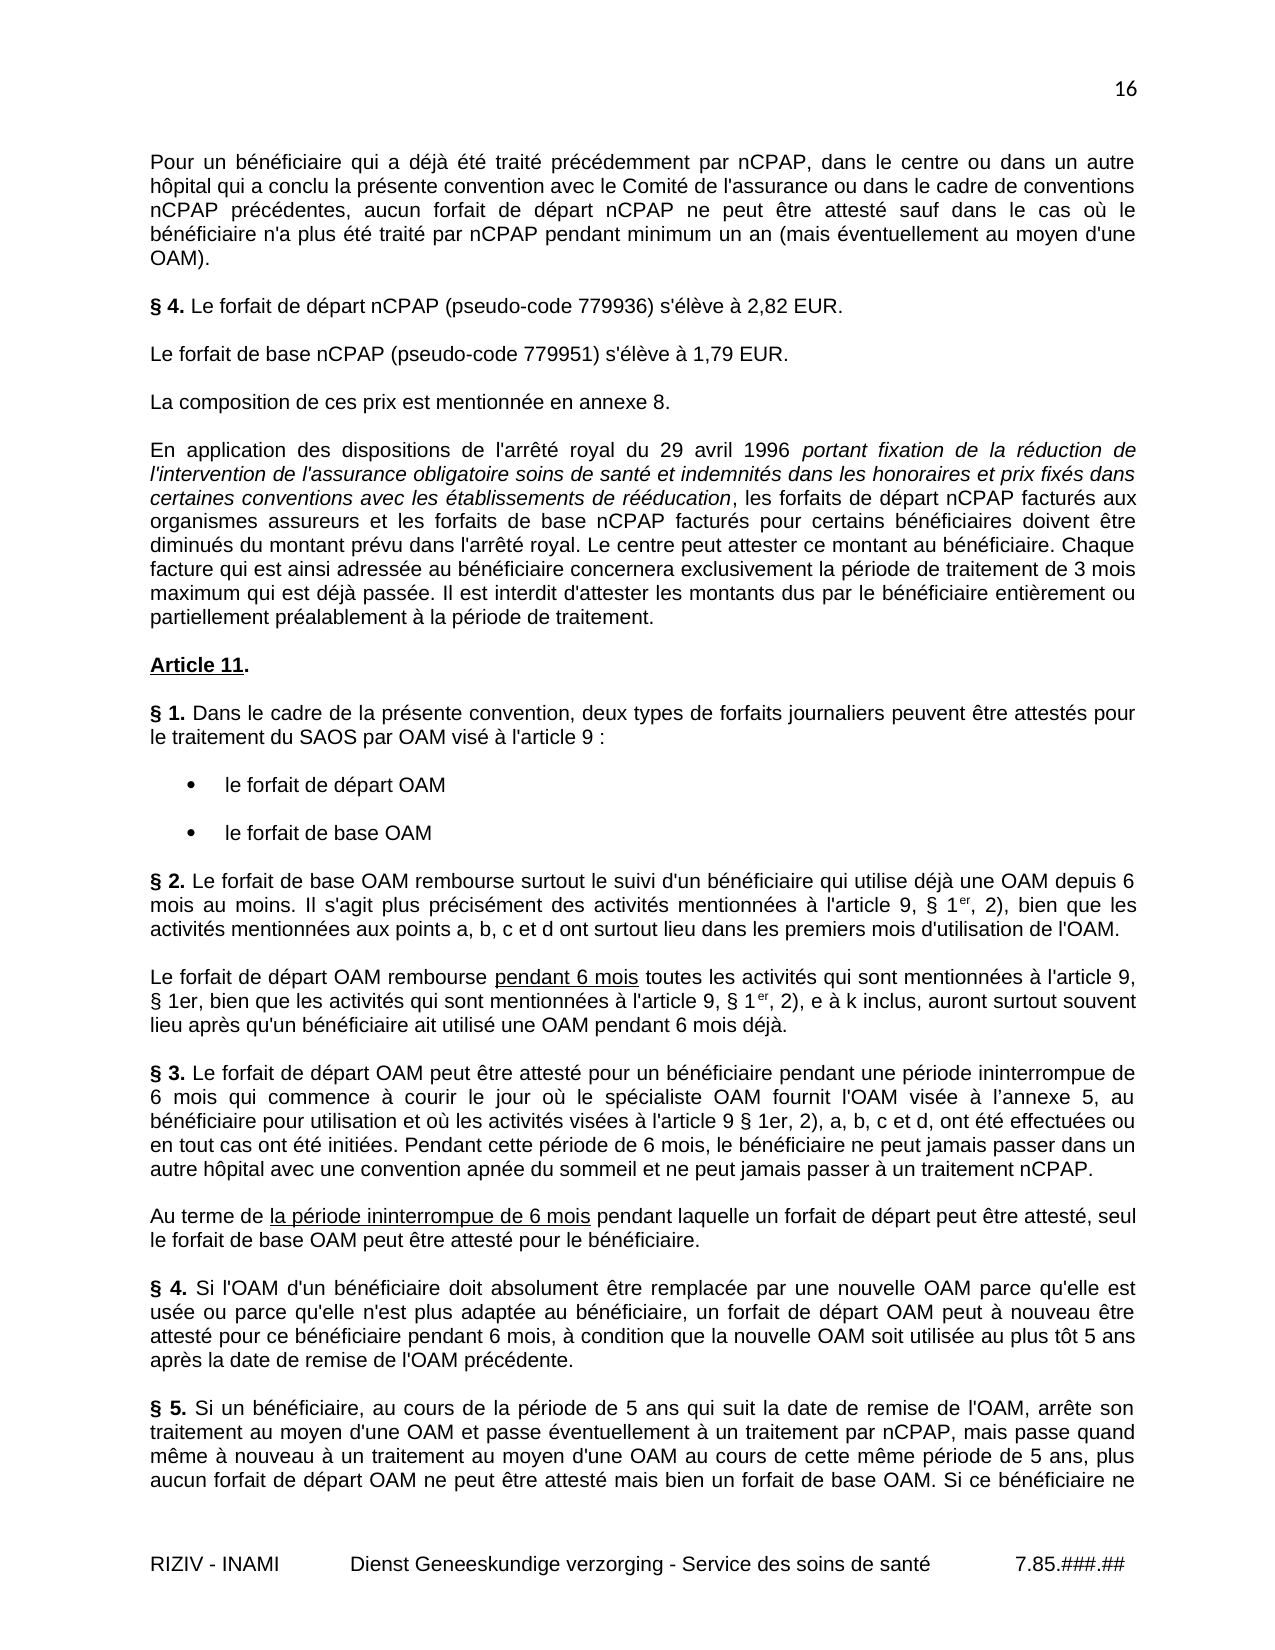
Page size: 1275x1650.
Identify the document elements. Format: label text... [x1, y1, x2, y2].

list le forfait de départ OAM [187, 773, 1137, 797]
text § 4. Le forfait de départ nCPAP (pseudo-code 779936) s'élève à 2,82 EUR. [150, 294, 1137, 318]
text § 2. Le forfait de base OAM rembourse surtout le suivi d'un bénéficiaire qui utilise déjà une OAM depuis 6 mois au moins. Il s'agit plus précisément des activités mentionnées à l'article 9, § 1er, 2), bien que les activités mentionnées aux points a, b, c et d ont surtout lieu dans les premiers mois d'utilisation de l'OAM. [150, 869, 1137, 941]
text Au terme de la période ininterrompue de 6 mois pendant laquelle un forfait de départ peut être attesté, seul le forfait de base OAM peut être attesté pour le bénéficiaire. [150, 1204, 1137, 1252]
text La composition de ces prix est mentionnée en annexe 8. [150, 389, 1137, 413]
text Le forfait de base nCPAP (pseudo-code 779951) s'élève à 1,79 EUR. [150, 342, 1137, 366]
text En application des dispositions de l'arrêté royal du 29 avril 1996 portant fixation de la réduction de l'intervention de l'assurance obligatoire soins de santé et indemnités dans les honoraires et prix fixés dans certaines conventions avec les établissements de rééducation, les forfaits de départ nCPAP facturés aux organismes assureurs et les forfaits de base nCPAP facturés pour certains bénéficiaires doivent être diminués du montant prévu dans l'arrêté royal. Le centre peut attester ce montant au bénéficiaire. Chaque facture qui est ainsi adressée au bénéficiaire concernera exclusivement la période de traitement de 3 mois maximum qui est déjà passée. Il est interdit d'attester les montants dus par le bénéficiaire entièrement ou partiellement préalablement à la période de traitement. [150, 437, 1137, 629]
text § 4. Si l'OAM d'un bénéficiaire doit absolument être remplacée par une nouvelle OAM parce qu'elle est usée ou parce qu'elle n'est plus adaptée au bénéficiaire, un forfait de départ OAM peut à nouveau être attesté pour ce bénéficiaire pendant 6 mois, à condition que la nouvelle OAM soit utilisée au plus tôt 5 ans après la date de remise de l'OAM précédente. [150, 1276, 1137, 1372]
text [150, 1396, 1137, 1492]
text Le forfait de départ OAM rembourse pendant 6 mois toutes les activités qui sont mentionnées à l'article 9, § 1er, bien que les activités qui sont mentionnées à l'article 9, § 1er, 2), e à k inclus, auront surtout souvent lieu après qu'un bénéficiaire ait utilisé une OAM pendant 6 mois déjà. [150, 965, 1137, 1037]
text Article 11. [150, 653, 1137, 677]
text Pour un bénéficiaire qui a déjà été traité précédemment par nCPAP, dans le centre ou dans un autre hôpital qui a conclu la présente convention avec le Comité de l'assurance ou dans le cadre de conventions nCPAP précédentes, aucun forfait de départ nCPAP ne peut être attesté sauf dans le cas où le bénéficiaire n'a plus été traité par nCPAP pendant minimum un an (mais éventuellement au moyen d'une OAM). [150, 150, 1137, 270]
text § 3. Le forfait de départ OAM peut être attesté pour un bénéficiaire pendant une période ininterrompue de 6 mois qui commence à courir le jour où le spécialiste OAM fournit l'OAM visée à l’annexe 5, au bénéficiaire pour utilisation et où les activités visées à l'article 9 § 1er, 2), a, b, c et d, ont été effectuées ou en tout cas ont été initiées. Pendant cette période de 6 mois, le bénéficiaire ne peut jamais passer dans un autre hôpital avec une convention apnée du sommeil et ne peut jamais passer à un traitement nCPAP. [150, 1061, 1137, 1180]
list le forfait de base OAM [187, 821, 1137, 845]
text § 1. Dans le cadre de la présente convention, deux types de forfaits journaliers peuvent être attestés pour le traitement du SAOS par OAM visé à l'article 9 : [150, 701, 1137, 749]
